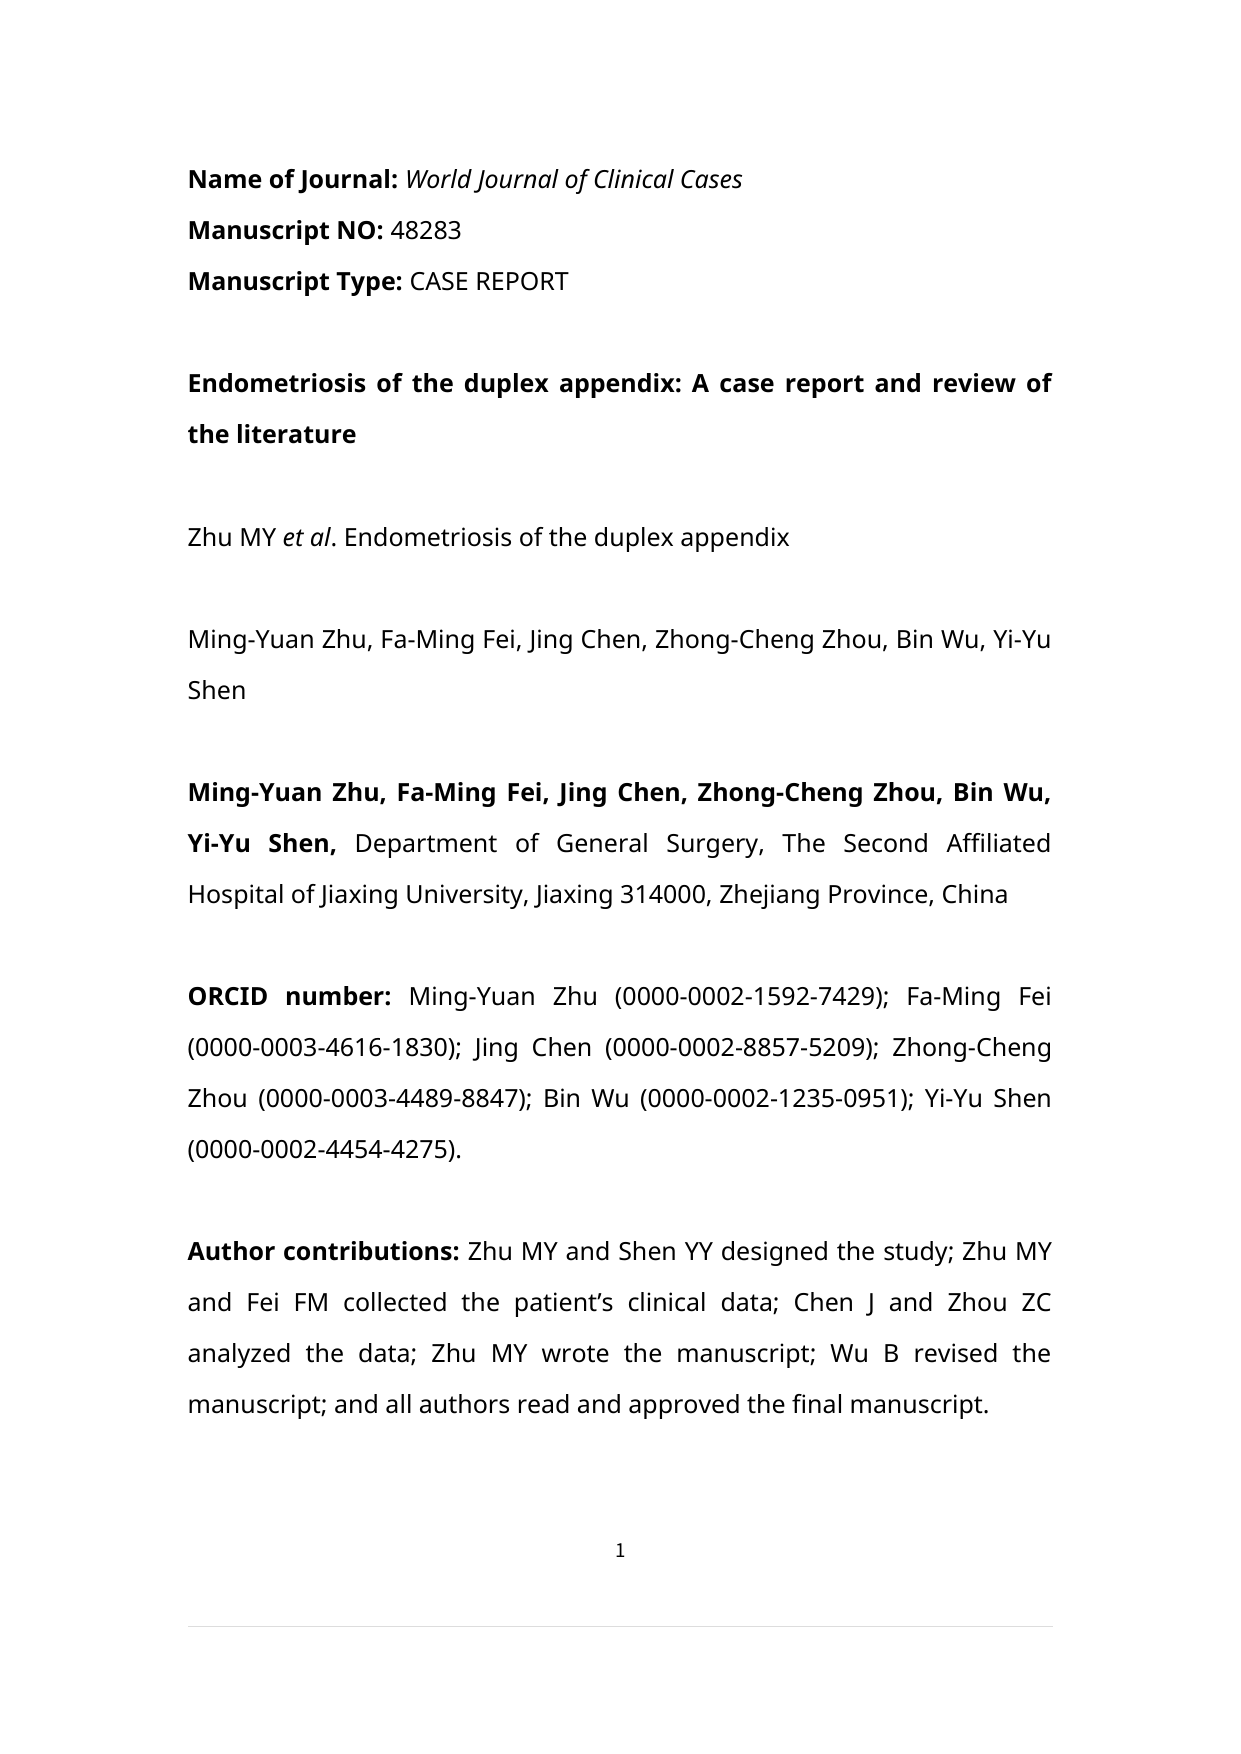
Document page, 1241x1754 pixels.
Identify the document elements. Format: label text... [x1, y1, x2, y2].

text Endometriosis of the duplex appendix: A case report and review of the literature [187, 366, 1053, 451]
text ORCID number: Ming-Yuan Zhu (0000-0002-1592-7429); Fa-Ming Fei (0000-0003-4616-1830); Jing Chen (0000-0002-8857-5209); Zhong-Cheng Zhou (0000-0003-4489-8847); Bin Wu (0000-0002-1235-0951); Yi-Yu Shen (0000-0002-4454-4275). [187, 978, 1053, 1166]
text Name of Journal: World Journal of Clinical Cases [187, 162, 1053, 196]
text Author contributions: Zhu MY and Shen YY designed the study; Zhu MY and Fei FM collected the patient’s clinical data; Chen J and Zhou ZC analyzed the data; Zhu MY wrote the manuscript; Wu B revised the manuscript; and all authors read and approved the final manuscript. [187, 1234, 1053, 1421]
text Ming-Yuan Zhu, Fa-Ming Fei, Jing Chen, Zhong-Cheng Zhou, Bin Wu, Yi-Yu Shen [187, 621, 1053, 706]
text Ming-Yuan Zhu, Fa-Ming Fei, Jing Chen, Zhong-Cheng Zhou, Bin Wu, Yi-Yu Shen, Department of General Surgery, The Second Affiliated Hospital of Jiaxing University, Jiaxing 314000, Zhejiang Province, China [187, 774, 1053, 911]
text Manuscript Type: CASE REPORT [187, 264, 1053, 298]
text Manuscript NO: 48283 [187, 213, 1053, 247]
text Zhu MY et al. Endometriosis of the duplex appendix [187, 519, 1053, 553]
